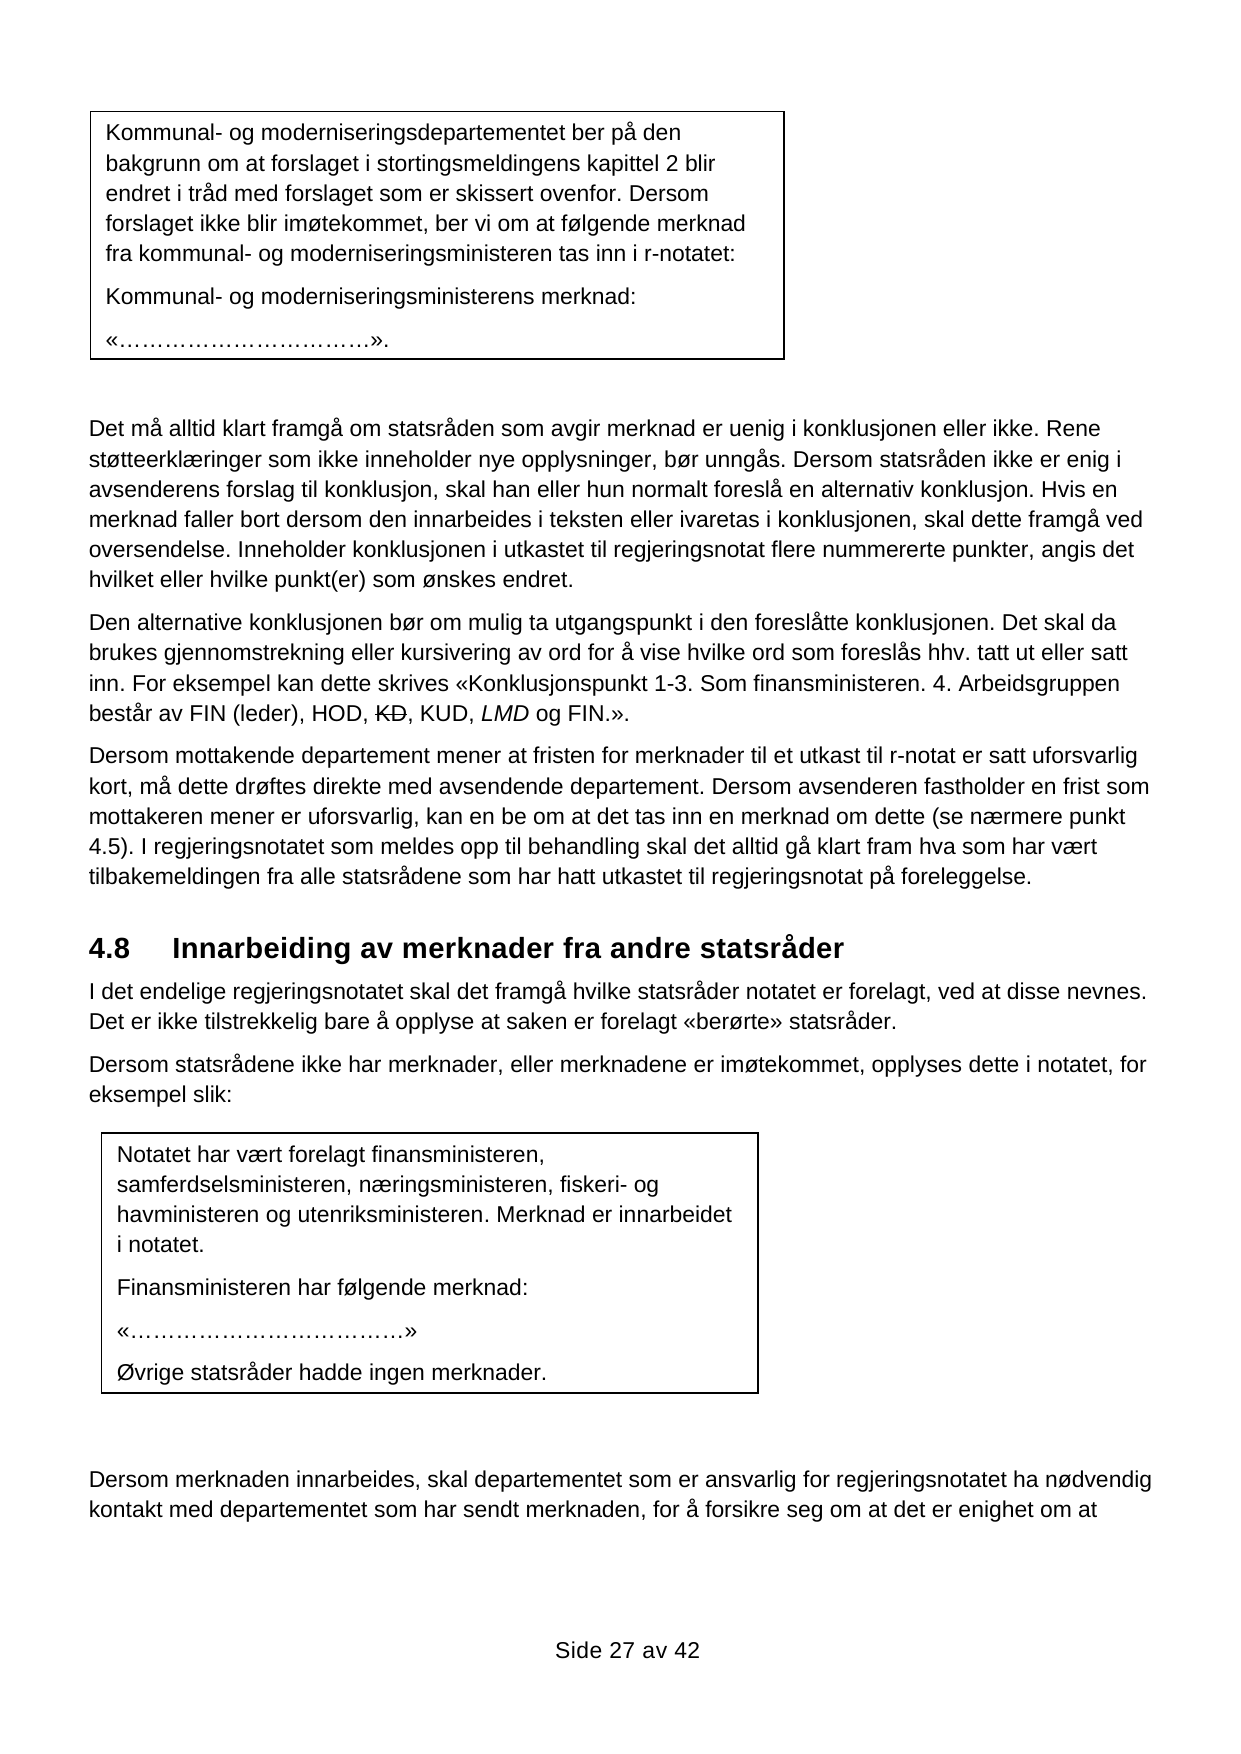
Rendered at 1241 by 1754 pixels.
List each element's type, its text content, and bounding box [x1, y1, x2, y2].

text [88, 1466, 1166, 1522]
text 4.8 Innarbeiding av merknader fra andre statsråder [88, 931, 1166, 964]
text Dersom statsrådene ikke har merknader, eller merknadene er imøtekommet, opplyses dette i notatet, for eksempel slik: [88, 1051, 1166, 1107]
text Det må alltid klart framgå om statsråden som avgir merknad er uenig i konklusjonen eller ikke. Rene støtteerklæringer som ikke inneholder nye opplysninger, bør unngås. Dersom statsråden ikke er enig i avsenderens forslag til konklusjon, skal han eller hun normalt foreslå en alternativ konklusjon. Hvis en merknad faller bort dersom den innarbeides i teksten eller ivaretas i konklusjonen, skal dette framgå ved oversendelse. Inneholder konklusjonen i utkastet til regjeringsnotat flere nummererte punkter, angis det hvilket eller hvilke punkt(er) som ønskes endret. [88, 415, 1166, 593]
text Den alternative konklusjonen bør om mulig ta utgangspunkt i den foreslåtte konklusjonen. Det skal da brukes gjennomstrekning eller kursivering av ord for å vise hvilke ord som foreslås hhv. tatt ut eller satt inn. For eksempel kan dette skrives «Konklusjonspunkt 1-3. Som finansministeren. 4. Arbeidsgruppen består av FIN (leder), HOD, KD, KUD, LMD og FIN.». [88, 609, 1166, 726]
text Dersom mottakende departement mener at fristen for merknader til et utkast til r-notat er satt uforsvarlig kort, må dette drøftes direkte med avsendende departement. Dersom avsenderen fastholder en frist som mottakeren mener er uforsvarlig, kan en be om at det tas inn en merknad om dette (se nærmere punkt 4.5). I regjeringsnotatet som meldes opp til behandling skal det alltid gå klart fram hva som har vært tilbakemeldingen fra alle statsrådene som har hatt utkastet til regjeringsnotat på foreleggelse. [88, 742, 1166, 889]
text I det endelige regjeringsnotatet skal det framgå hvilke statsråder notatet er forelagt, ved at disse nevnes. Det er ikke tilstrekkelig bare å opplyse at saken er forelagt «berørte» statsråder. [88, 978, 1166, 1034]
